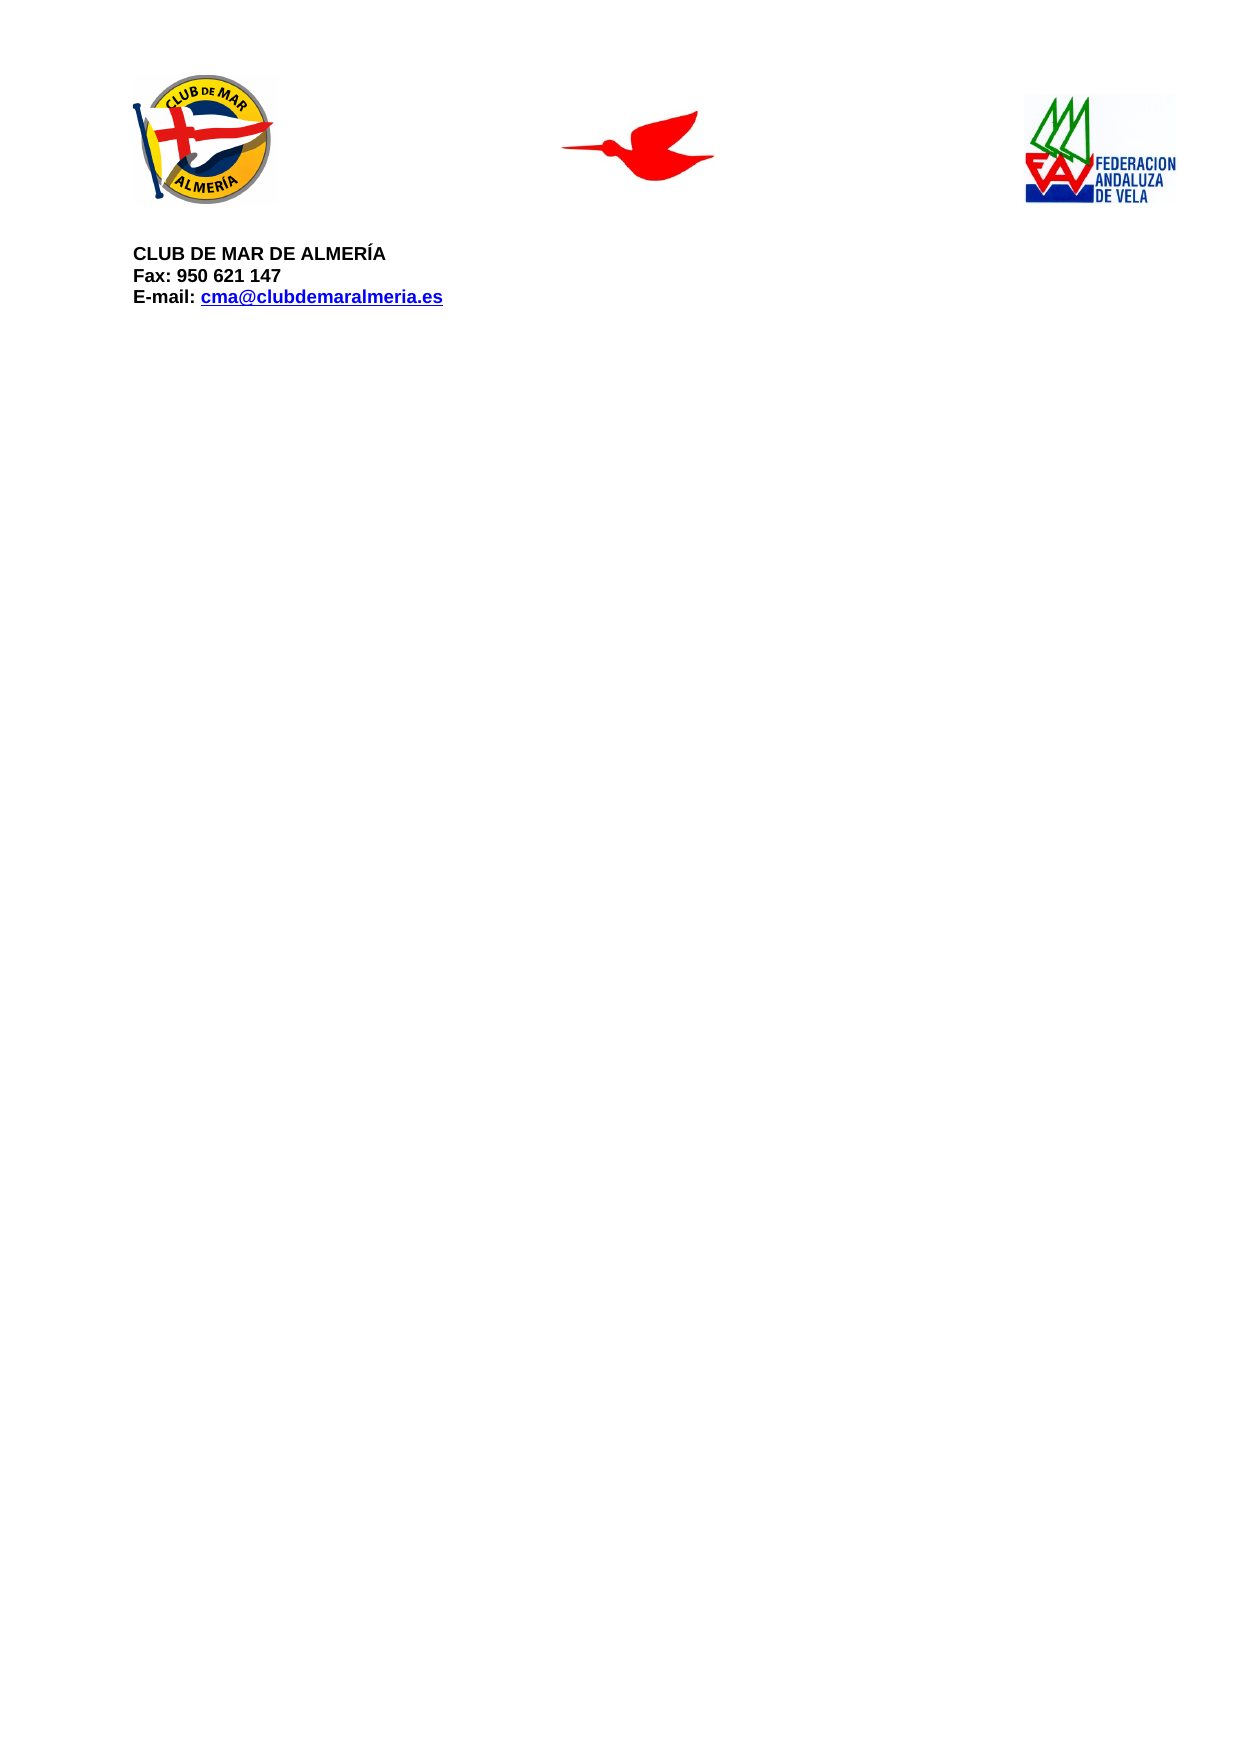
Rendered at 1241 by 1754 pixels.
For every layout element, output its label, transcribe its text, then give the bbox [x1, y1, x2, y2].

text E-mail: cma@clubdemaralmeria.es [133, 286, 1181, 308]
text Fax: 950 621 147 [133, 265, 1181, 286]
text CLUB DE MAR DE ALMERÍA [133, 243, 1181, 265]
picture [561, 109, 717, 181]
picture [132, 75, 279, 204]
picture [1023, 94, 1178, 204]
